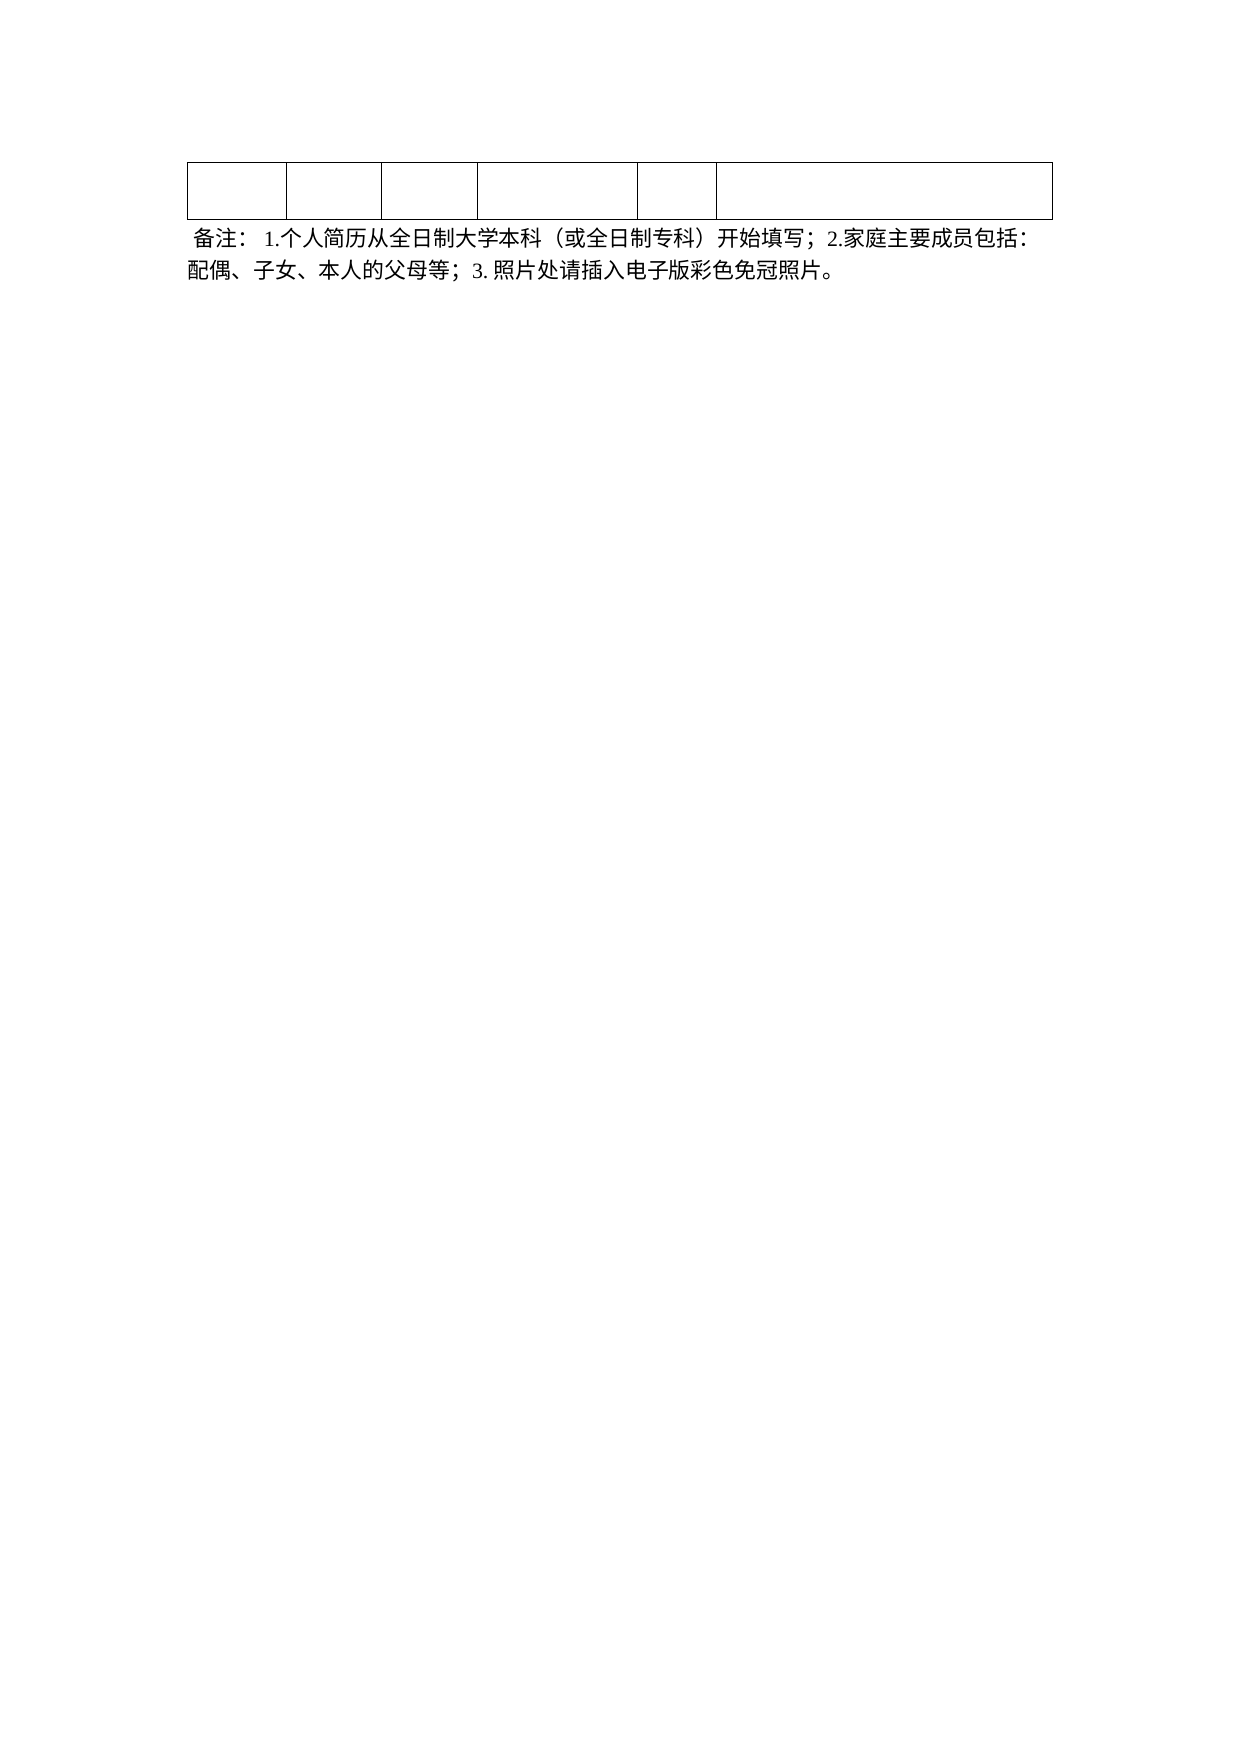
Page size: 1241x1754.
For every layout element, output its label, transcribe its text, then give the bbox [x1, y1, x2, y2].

table_cell [478, 163, 637, 219]
table_cell [717, 163, 1052, 219]
table_cell [287, 163, 381, 219]
text 备注： 1.个人简历从全日制大学本科（或全日制专科）开始填写；2.家庭主要成员包括：配偶、子女、本人的父母等；3. 照片处请插入电子版彩色免冠照片。 [187, 220, 1053, 285]
table_cell [382, 163, 477, 219]
table_cell [638, 163, 716, 219]
